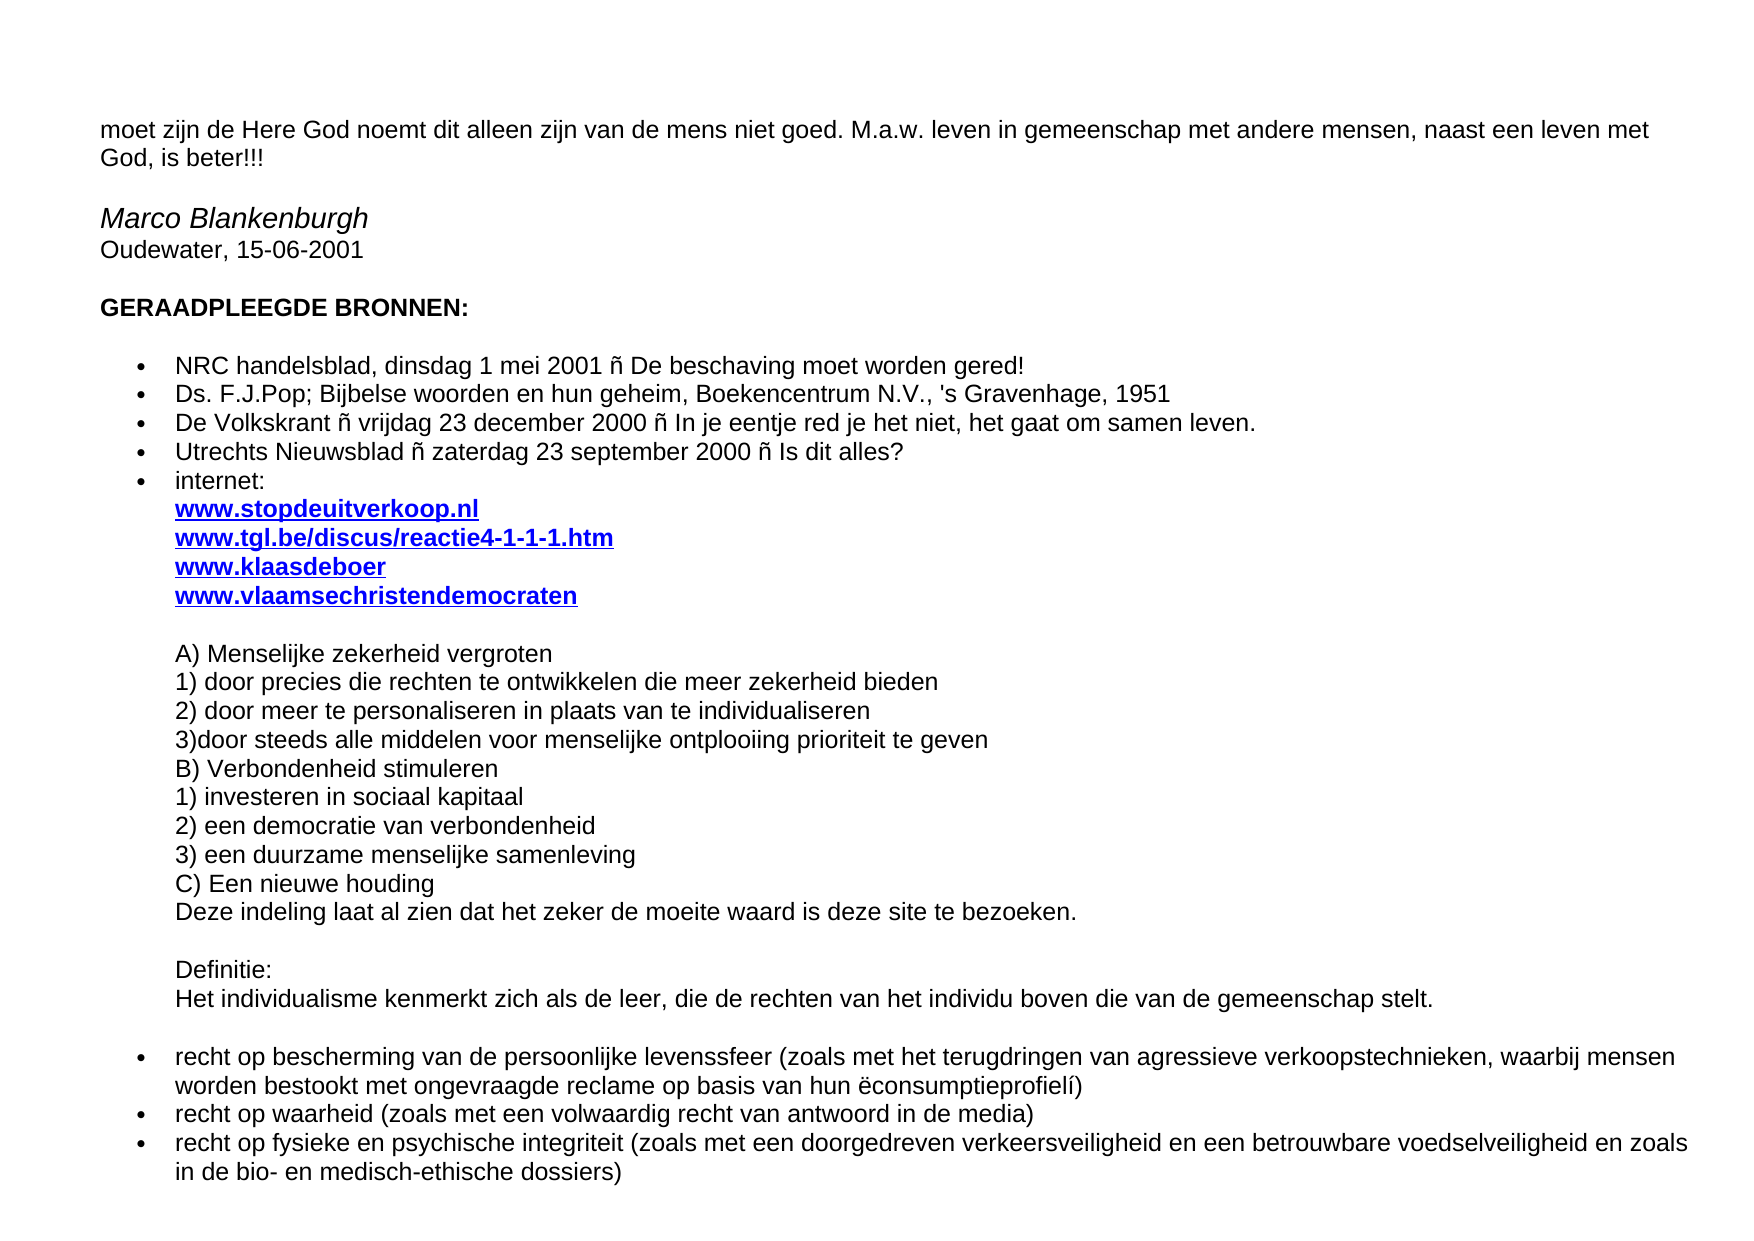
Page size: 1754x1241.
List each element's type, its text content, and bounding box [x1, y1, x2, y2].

list recht op waarheid (zoals met een volwaardig recht van antwoord in de media) [137, 1099, 1708, 1128]
list Ds. F.J.Pop; Bijbelse woorden en hun geheim, Boekencentrum N.V., 's Gravenhage, 1951 [137, 379, 1708, 408]
list recht op bescherming van de persoonlijke levenssfeer (zoals met het terugdringen van agressieve verkoopstechnieken, waarbij mensen worden bestookt met ongevraagde reclame op basis van hun ëconsumptieprofielí) [137, 1042, 1708, 1099]
list De Volkskrant ñ vrijdag 23 december 2000 ñ In je eentje red je het niet, het gaat om samen leven. [137, 408, 1708, 437]
list internet: www.stopdeuitverkoop.nl www.tgl.be/discus/reactie4-1-1-1.htm www.klaasdeboer www.vlaamsechristendemocraten [137, 466, 1708, 609]
list NRC handelsblad, dinsdag 1 mei 2001 ñ De beschaving moet worden gered! [137, 351, 1708, 379]
list recht op fysieke en psychische integriteit (zoals met een doorgedreven verkeersveiligheid en een betrouwbare voedselveiligheid en zoals in de bio- en medisch-ethische dossiers) [137, 1128, 1708, 1186]
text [100, 114, 1708, 172]
list Utrechts Nieuwsblad ñ zaterdag 23 september 2000 ñ Is dit alles? [137, 437, 1708, 466]
text Het individualisme kenmerkt zich als de leer, die de rechten van het individu boven die van de gemeenschap stelt. [175, 984, 1708, 1013]
text A) Menselijke zekerheid vergroten 1) door precies die rechten te ontwikkelen die meer zekerheid bieden 2) door meer te personaliseren in plaats van te individualiseren 3)door steeds alle middelen voor menselijke ontplooiing prioriteit te geven B) Verbondenheid stimuleren 1) investeren in sociaal kapitaal 2) een democratie van verbondenheid 3) een duurzame menselijke samenleving C) Een nieuwe houding Deze indeling laat al zien dat het zeker de moeite waard is deze site te bezoeken. [175, 638, 1708, 926]
text GERAADPLEEGDE BRONNEN: [100, 293, 1708, 321]
text Marco Blankenburgh Oudewater, 15-06-2001 [100, 201, 1708, 263]
text Definitie: [175, 955, 1708, 984]
